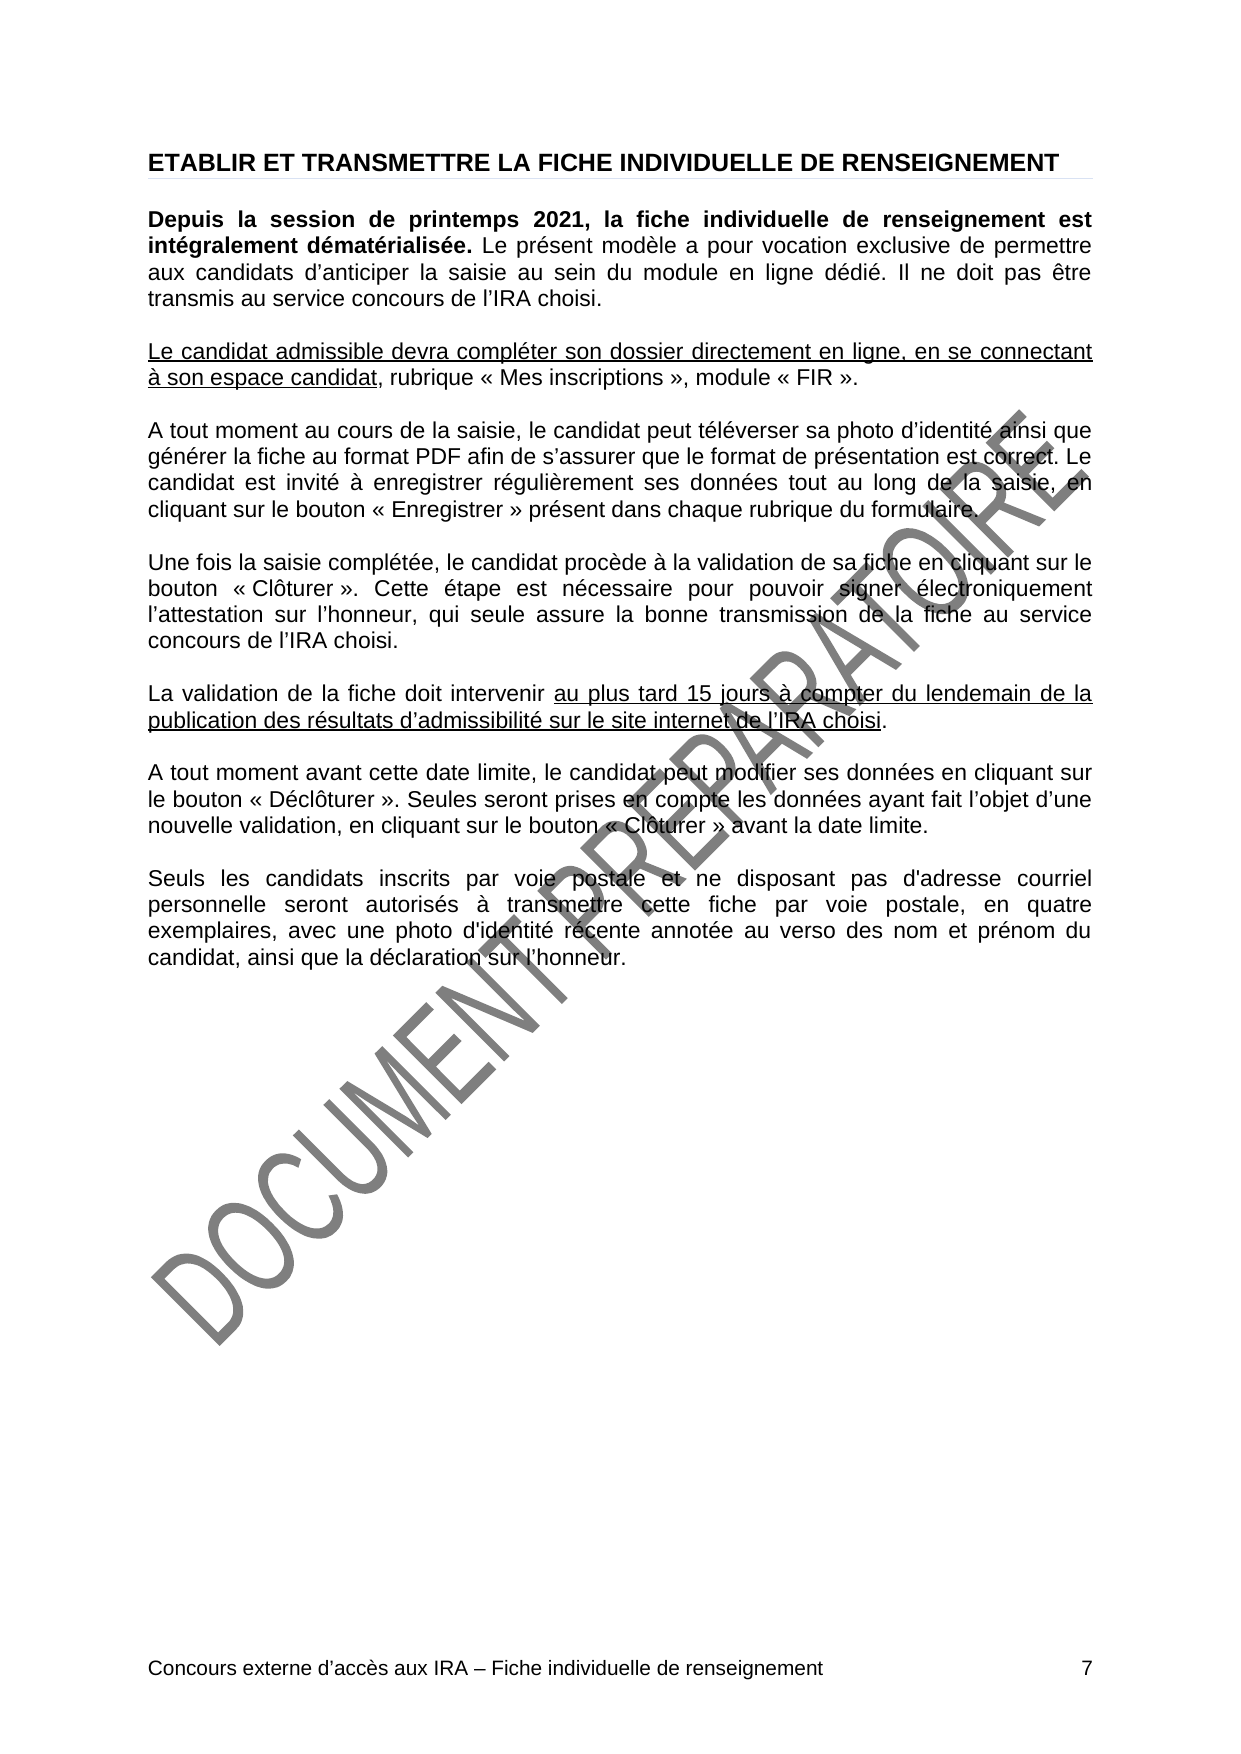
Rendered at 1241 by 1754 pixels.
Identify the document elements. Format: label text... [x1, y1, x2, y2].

text Le candidat admissible devra compléter son dossier directement en ligne, en se connectant à son espace candidat, rubrique « Mes inscriptions », module « FIR ». [148, 338, 1093, 360]
text Une fois la saisie complétée, le candidat procède à la validation de sa fiche en cliquant sur le bouton « Clôturer ». Cette étape est nécessaire pour pouvoir signer électroniquement l’attestation sur l’honneur, qui seule assure la bonne transmission de la fiche au service concours de l’IRA choisi. [148, 548, 1093, 654]
text Le candidat admissible devra compléter son dossier directement en ligne, en se connectant à son espace candidat, rubrique « Mes inscriptions », module « FIR ». [148, 362, 1093, 390]
text A tout moment au cours de la saisie, le candidat peut téléverser sa photo d’identité ainsi que générer la fiche au format PDF afin de s’assurer que le format de présentation est correct. Le candidat est invité à enregistrer régulièrement ses données tout au long de la saisie, en cliquant sur le bouton « Enregistrer » présent dans chaque rubrique du formulaire. [148, 417, 1093, 522]
text etablir et Transmettre la fiche individuelle de renseignement [148, 148, 1093, 178]
text Depuis la session de printemps 2021, la fiche individuelle de renseignement est intégralement dématérialisée. Le présent modèle a pour vocation exclusive de permettre aux candidats d’anticiper la saisie au sein du module en ligne dédié. Il ne doit pas être transmis au service concours de l’IRA choisi. [148, 206, 1093, 311]
text La validation de la fiche doit intervenir au plus tard 15 jours à compter du lendemain de la publication des résultats d’admissibilité sur le site internet de l’IRA choisi. [148, 680, 1093, 733]
text A tout moment avant cette date limite, le candidat peut modifier ses données en cliquant sur le bouton « Déclôturer ». Seules seront prises en compte les données ayant fait l’objet d’une nouvelle validation, en cliquant sur le bouton « Clôturer » avant la date limite. [148, 759, 1093, 838]
text Seuls les candidats inscrits par voie postale et ne disposant pas d'adresse courriel personnelle seront autorisés à transmettre cette fiche par voie postale, en quatre exemplaires, avec une photo d'identité récente annotée au verso des nom et prénom du candidat, ainsi que la déclaration sur l’honneur. [148, 865, 1093, 970]
